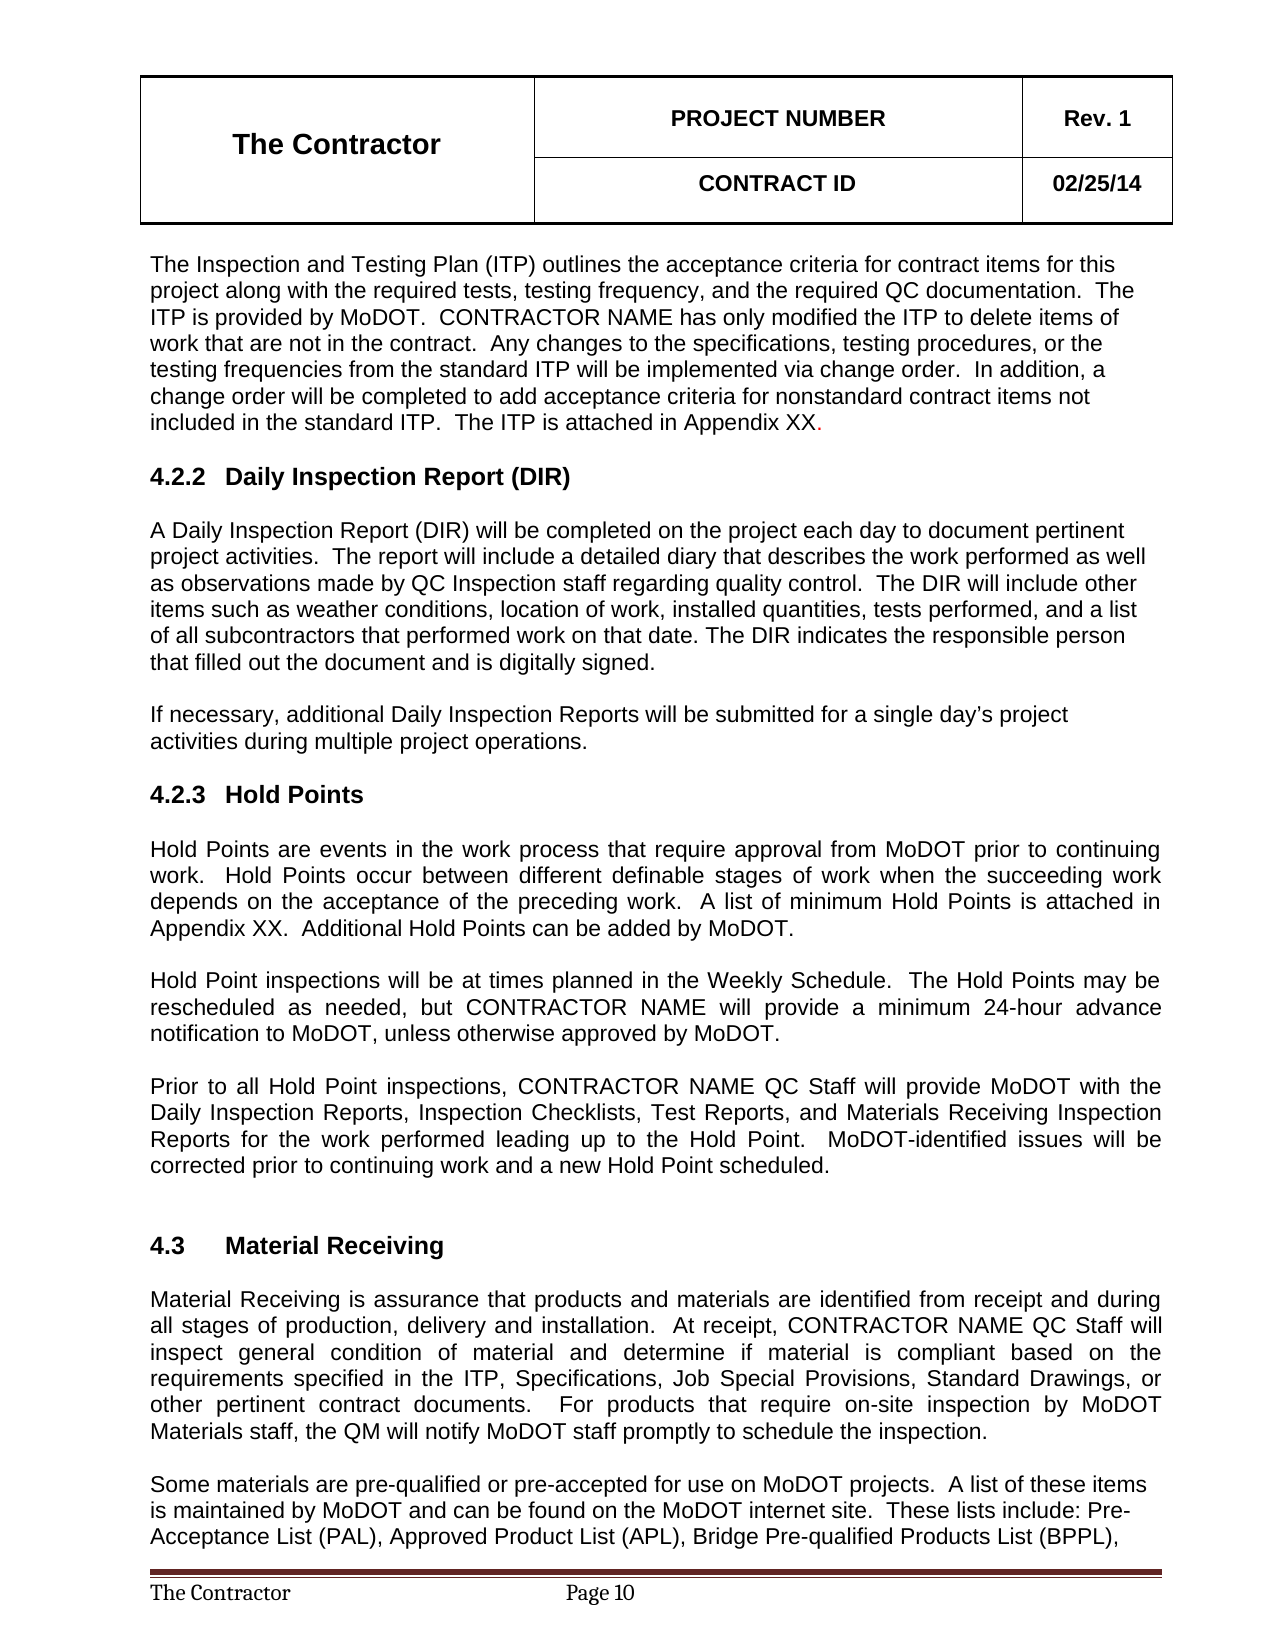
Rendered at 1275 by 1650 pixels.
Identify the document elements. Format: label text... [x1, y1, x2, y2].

text If necessary, additional Daily Inspection Reports will be submitted for a single day’s project activities during multiple project operations. [150, 701, 1162, 754]
text 4.2.3 Hold Points [150, 781, 1162, 809]
text 4.3 Material Receiving [150, 1231, 1162, 1260]
text 4.2.2 Daily Inspection Report (DIR) [150, 462, 1162, 491]
text Material Receiving is assurance that products and materials are identified from receipt and during all stages of production, delivery and installation. At receipt, CONTRACTOR NAME QC Staff will inspect general condition of material and determine if material is compliant based on the requirements specified in the ITP, Specifications, Job Special Provisions, Standard Drawings, or other pertinent contract documents. For products that require on-site inspection by MoDOT Materials staff, the QM will notify MoDOT staff promptly to schedule the inspection. [150, 1286, 1162, 1444]
text Prior to all Hold Point inspections, CONTRACTOR NAME QC Staff will provide MoDOT with the Daily Inspection Reports, Inspection Checklists, Test Reports, and Materials Receiving Inspection Reports for the work performed leading up to the Hold Point. MoDOT-identified issues will be corrected prior to continuing work and a new Hold Point scheduled. [150, 1073, 1162, 1178]
text A Daily Inspection Report (DIR) will be completed on the project each day to document pertinent project activities. The report will include a detailed diary that describes the work performed as well as observations made by QC Inspection staff regarding quality control. The DIR will include other items such as weather conditions, location of work, installed quantities, tests performed, and a list of all subcontractors that performed work on that date. The DIR indicates the responsible person that filled out the document and is digitally signed. [150, 517, 1162, 675]
text Hold Point inspections will be at times planned in the Weekly Schedule. The Hold Points may be rescheduled as needed, but CONTRACTOR NAME will provide a minimum 24-hour advance notification to MoDOT, unless otherwise approved by MoDOT. [150, 967, 1162, 1046]
text Hold Points are events in the work process that require approval from MoDOT prior to continuing work. Hold Points occur between different definable stages of work when the succeeding work depends on the acceptance of the preceding work. A list of minimum Hold Points is attached in Appendix XX. Additional Hold Points can be added by MoDOT. [150, 836, 1162, 941]
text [150, 1471, 1162, 1549]
text The Inspection and Testing Plan (ITP) outlines the acceptance criteria for contract items for this project along with the required tests, testing frequency, and the required QC documentation. The ITP is provided by MoDOT. CONTRACTOR NAME has only modified the ITP to delete items of work that are not in the contract. Any changes to the specifications, testing procedures, or the testing frequencies from the standard ITP will be implemented via change order. In addition, a change order will be completed to add acceptance criteria for nonstandard contract items not included in the standard ITP. The ITP is attached in Appendix XX. [150, 251, 1162, 436]
